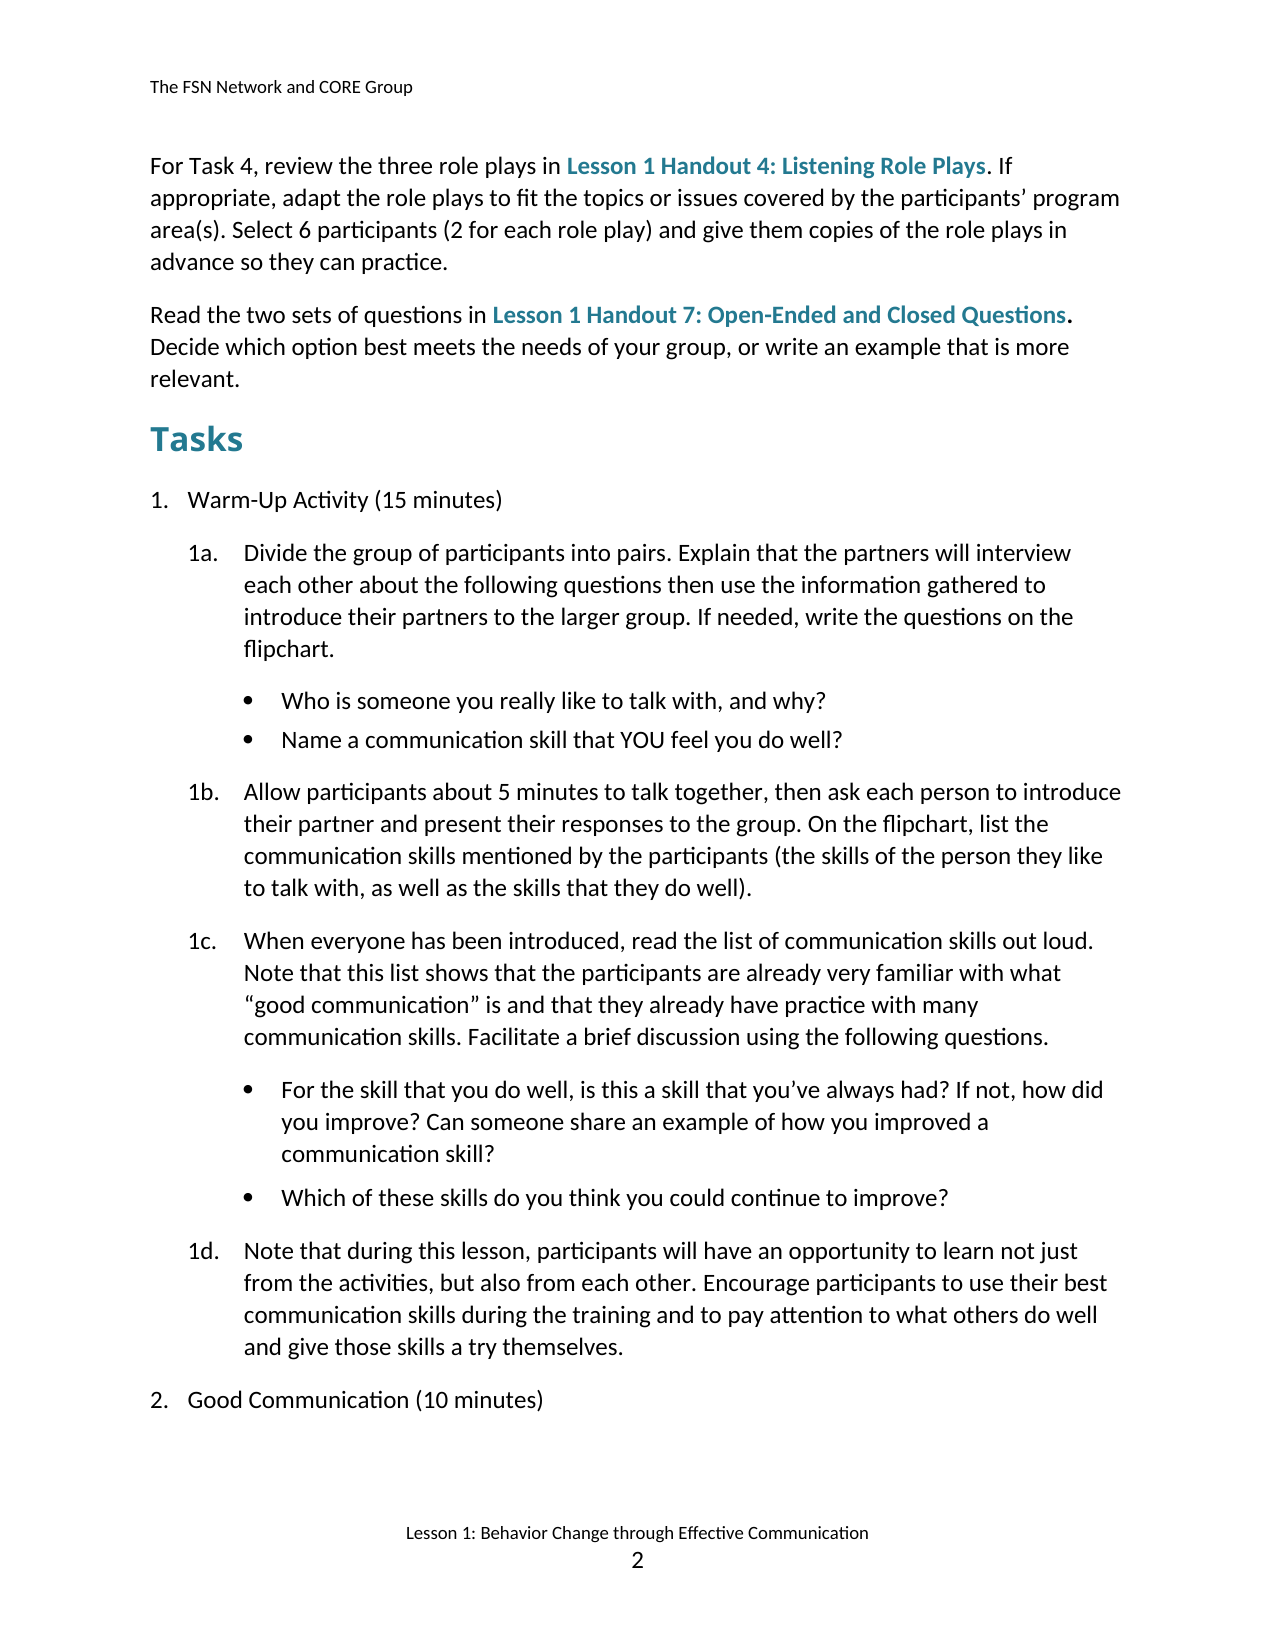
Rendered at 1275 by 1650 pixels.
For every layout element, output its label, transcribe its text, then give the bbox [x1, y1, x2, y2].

text Read the two sets of questions in Lesson 1 Handout 7: Open-Ended and Closed Questions. Decide which option best meets the needs of your group, or write an example that is more relevant. [150, 299, 1125, 393]
subtitle Tasks [150, 416, 1125, 461]
text 1b. Allow participants about 5 minutes to talk together, then ask each person to introduce their partner and present their responses to the group. On the flipchart, list the communication skills mentioned by the participants (the skills of the person they like to talk with, as well as the skills that they do well). [187, 777, 1125, 903]
text 2. Good Communication (10 minutes) [150, 1384, 1125, 1414]
list For the skill that you do well, is this a skill that you’ve always had? If not, how did you improve? Can someone share an example of how you improved a communication skill? [244, 1074, 1125, 1168]
list Which of these skills do you think you could continue to improve? [244, 1182, 1125, 1213]
text For Task 4, review the three role plays in Lesson 1 Handout 4: Listening Role Plays. If appropriate, adapt the role plays to fit the topics or issues covered by the participants’ program area(s). Select 6 participants (2 for each role play) and give them copies of the role plays in advance so they can practice. [150, 150, 1125, 276]
text 1c. When everyone has been introduced, read the list of communication skills out loud. Note that this list shows that the participants are already very familiar with what “good communication” is and that they already have practice with many communication skills. Facilitate a brief discussion using the following questions. [187, 925, 1125, 1052]
list Name a communication skill that YOU feel you do well? [244, 724, 1125, 754]
list Who is someone you really like to talk with, and why? [244, 686, 1125, 716]
text 1d. Note that during this lesson, participants will have an opportunity to learn not just from the activities, but also from each other. Encourage participants to use their best communication skills during the training and to pay attention to what others do well and give those skills a try themselves. [187, 1235, 1125, 1362]
text 1a. Divide the group of participants into pairs. Explain that the partners will interview each other about the following questions then use the information gathered to introduce their partners to the larger group. If needed, write the questions on the flipchart. [187, 537, 1125, 663]
text 1. Warm-Up Activity (15 minutes) [150, 484, 1125, 514]
